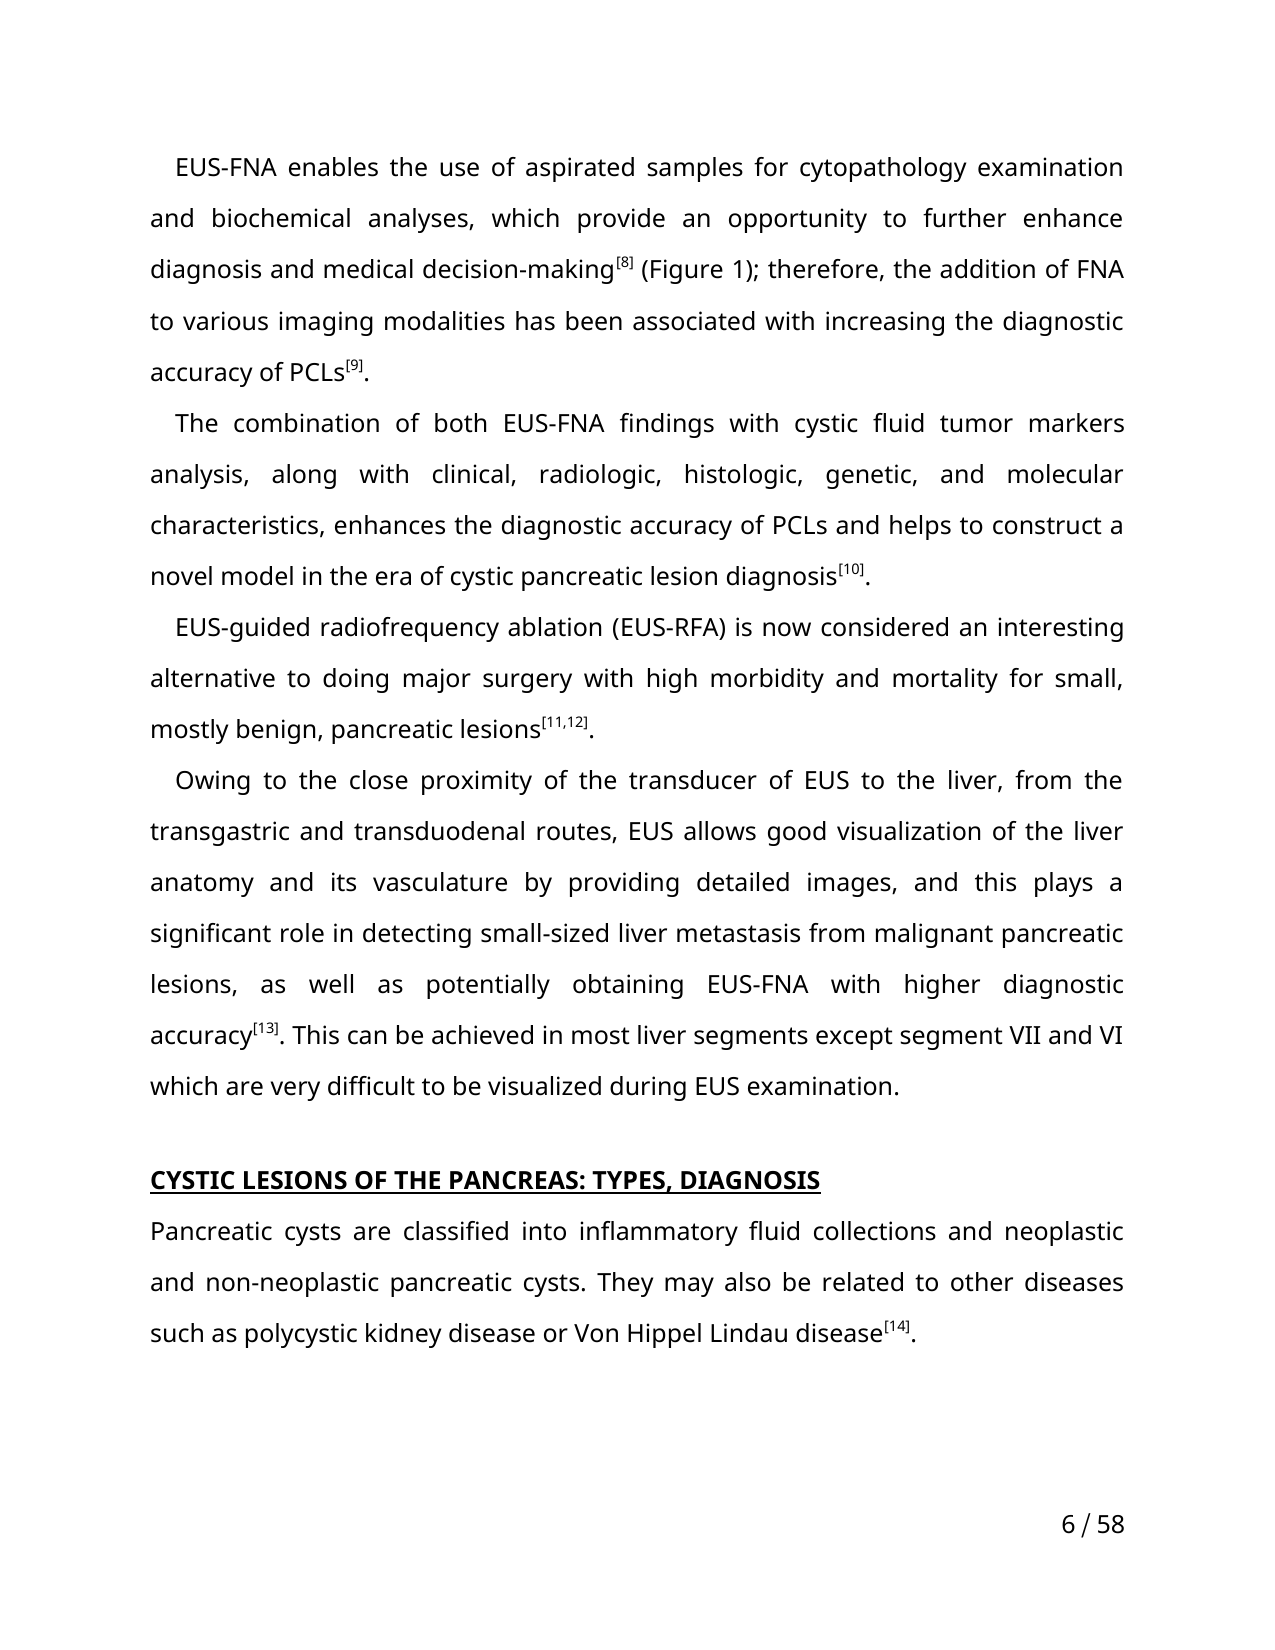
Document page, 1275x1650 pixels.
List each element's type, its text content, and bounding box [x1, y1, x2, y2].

text Pancreatic cysts are classified into inflammatory fluid collections and neoplastic and non-neoplastic pancreatic cysts. They may also be related to other diseases such as polycystic kidney disease or Von Hippel Lindau disease[14]. [150, 1214, 1125, 1350]
text Cystic lesions of the pancreas: types, diagnosis [150, 1163, 1125, 1197]
text EUS-guided radiofrequency ablation (EUS-RFA) is now considered an interesting alternative to doing major surgery with high morbidity and mortality for small, mostly benign, pancreatic lesions[11,12]. [150, 609, 1125, 746]
text Owing to the close proximity of the transducer of EUS to the liver, from the transgastric and transduodenal routes, EUS allows good visualization of the liver anatomy and its vasculature by providing detailed images, and this plays a significant role in detecting small-sized liver metastasis from malignant pancreatic lesions, as well as potentially obtaining EUS-FNA with higher diagnostic accuracy[13]. This can be achieved in most liver segments except segment VII and VI which are very difficult to be visualized during EUS examination. [150, 762, 1125, 1103]
text The combination of both EUS-FNA ﬁndings with cystic ﬂuid tumor markers analysis, along with clinical, radiologic, histologic, genetic, and molecular characteristics, enhances the diagnostic accuracy of PCLs and helps to construct a novel model in the era of cystic pancreatic lesion diagnosis[10]. [150, 405, 1125, 592]
text EUS-FNA enables the use of aspirated samples for cytopathology examination and biochemical analyses, which provide an opportunity to further enhance diagnosis and medical decision-making[8] (Figure 1); therefore, the addition of FNA to various imaging modalities has been associated with increasing the diagnostic accuracy of PCLs[9]. [150, 150, 1125, 388]
